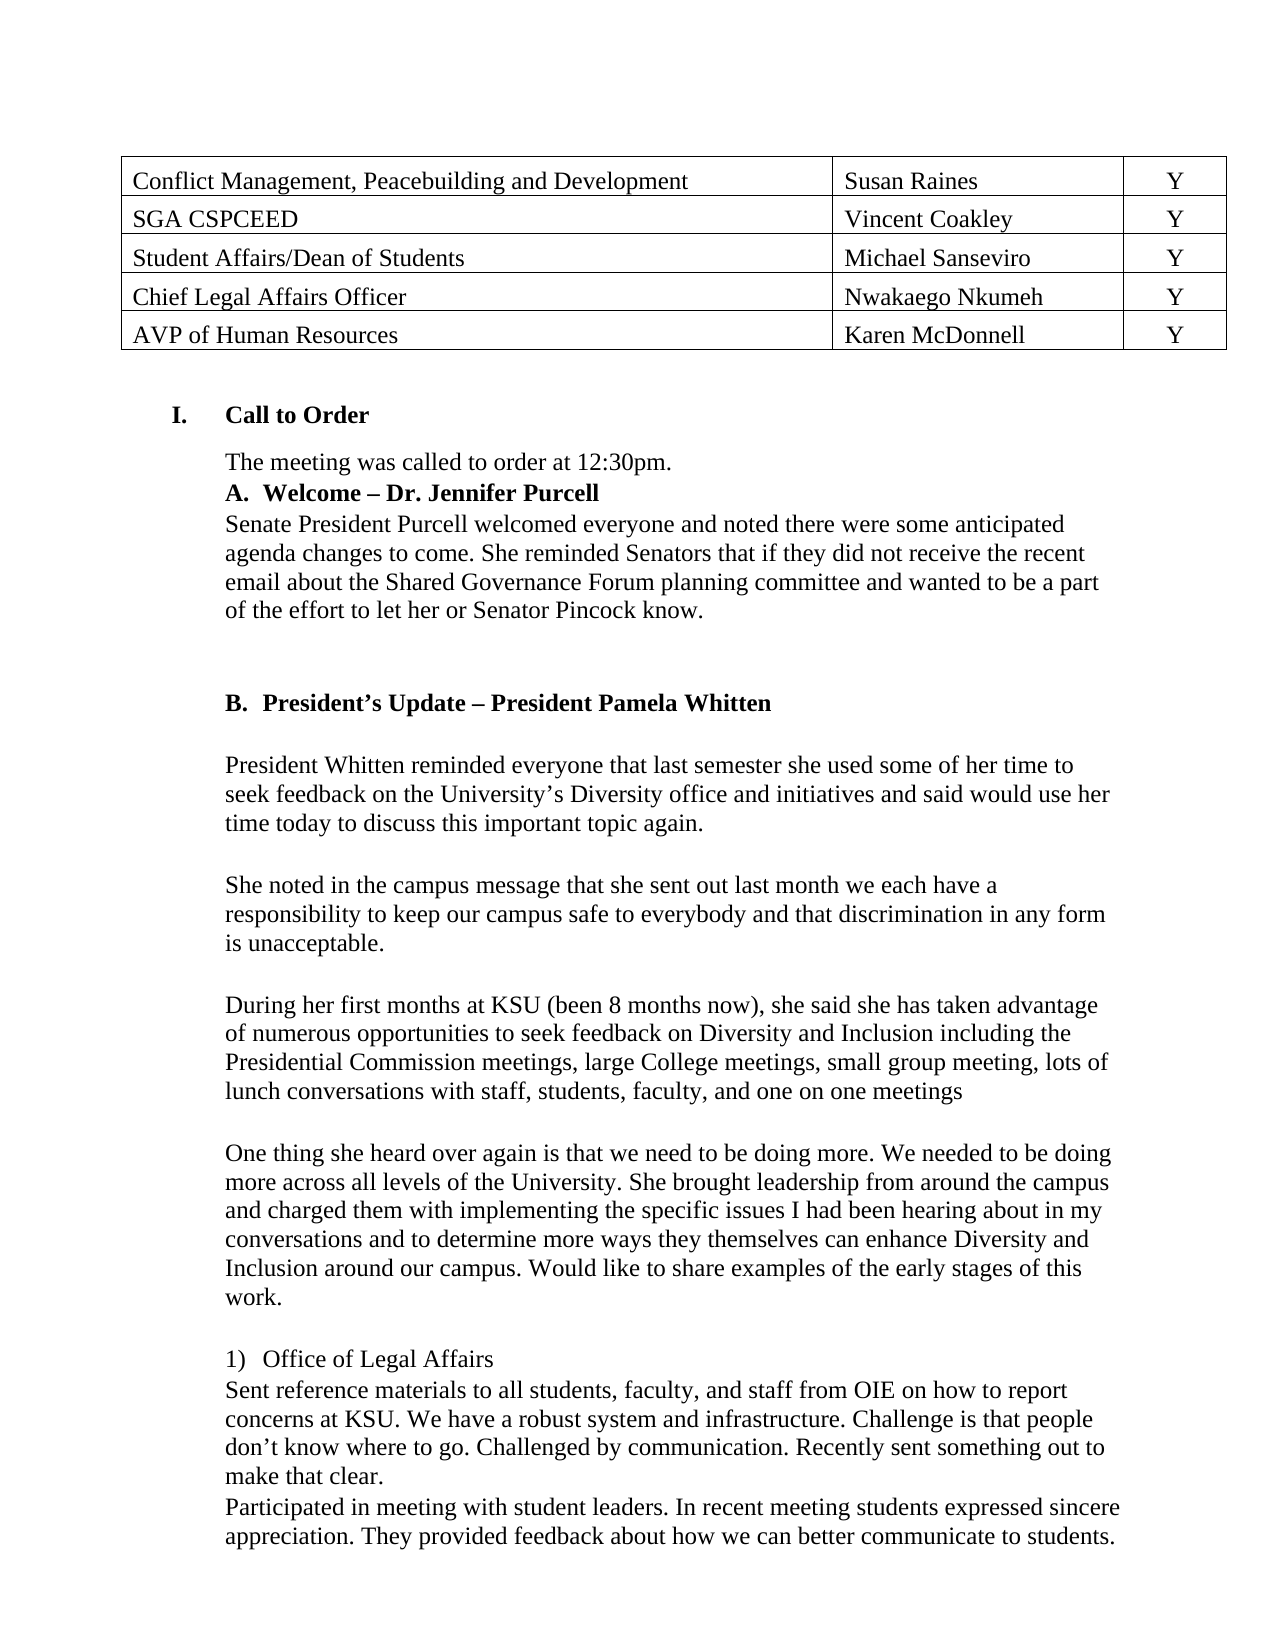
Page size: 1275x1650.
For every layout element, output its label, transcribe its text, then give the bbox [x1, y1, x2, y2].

table_cell Michael Sanseviro [833, 234, 1123, 272]
table_cell SGA CSPCEED [122, 196, 832, 233]
subtitle Call to Order [171, 400, 1123, 428]
table_cell Conflict Management, Peacebuilding and Development [122, 157, 832, 195]
table_cell Y [1124, 196, 1226, 233]
list She noted in the campus message that she sent out last month we each have a responsibility to keep our campus safe to everybody and that discrimination in any form is unacceptable. [225, 870, 1123, 956]
table_cell Y [1124, 234, 1226, 272]
subtitle Senate President Purcell welcomed everyone and noted there were some anticipated agenda changes to come. She reminded Senators that if they did not receive the recent email about the Shared Governance Forum planning committee and wanted to be a part of the effort to let her or Senator Pincock know. [225, 509, 1123, 624]
subtitle The meeting was called to order at 12:30pm. [225, 447, 1123, 476]
table_cell Karen McDonnell [833, 311, 1123, 349]
list Participated in meeting with student leaders. In recent meeting students expressed sincere appreciation. They provided feedback about how we can better communicate to students. [225, 1492, 1123, 1550]
list One thing she heard over again is that we need to be doing more. We needed to be doing more across all levels of the University. She brought leadership from around the campus and charged them with implementing the specific issues I had been hearing about in my conversations and to determine more ways they themselves can enhance Diversity and Inclusion around our campus. Would like to share examples of the early stages of this work. [225, 1138, 1123, 1311]
list President’s Update – President Pamela Whitten [225, 688, 1123, 717]
table_cell AVP of Human Resources [122, 311, 832, 349]
table_cell Student Affairs/Dean of Students [122, 234, 832, 272]
list President Whitten reminded everyone that last semester she used some of her time to seek feedback on the University’s Diversity office and initiatives and said would use her time today to discuss this important topic again. [225, 751, 1123, 837]
table_cell Y [1124, 157, 1226, 195]
list Sent reference materials to all students, faculty, and staff from OIE on how to report concerns at KSU. We have a robust system and infrastructure. Challenge is that people don’t know where to go. Challenged by communication. Recently sent something out to make that clear. [225, 1375, 1123, 1490]
table_cell Chief Legal Affairs Officer [122, 273, 832, 310]
table_cell Y [1124, 273, 1226, 310]
table_cell Y [1124, 311, 1226, 349]
table_cell Nwakaego Nkumeh [833, 273, 1123, 310]
table_cell Vincent Coakley [833, 196, 1123, 233]
table_cell Susan Raines [833, 157, 1123, 195]
list During her first months at KSU (been 8 months now), she said she has taken advantage of numerous opportunities to seek feedback on Diversity and Inclusion including the Presidential Commission meetings, large College meetings, small group meeting, lots of lunch conversations with staff, students, faculty, and one on one meetings [225, 990, 1123, 1105]
list Office of Legal Affairs [225, 1344, 1123, 1373]
subtitle Welcome – Dr. Jennifer Purcell [225, 478, 1123, 507]
